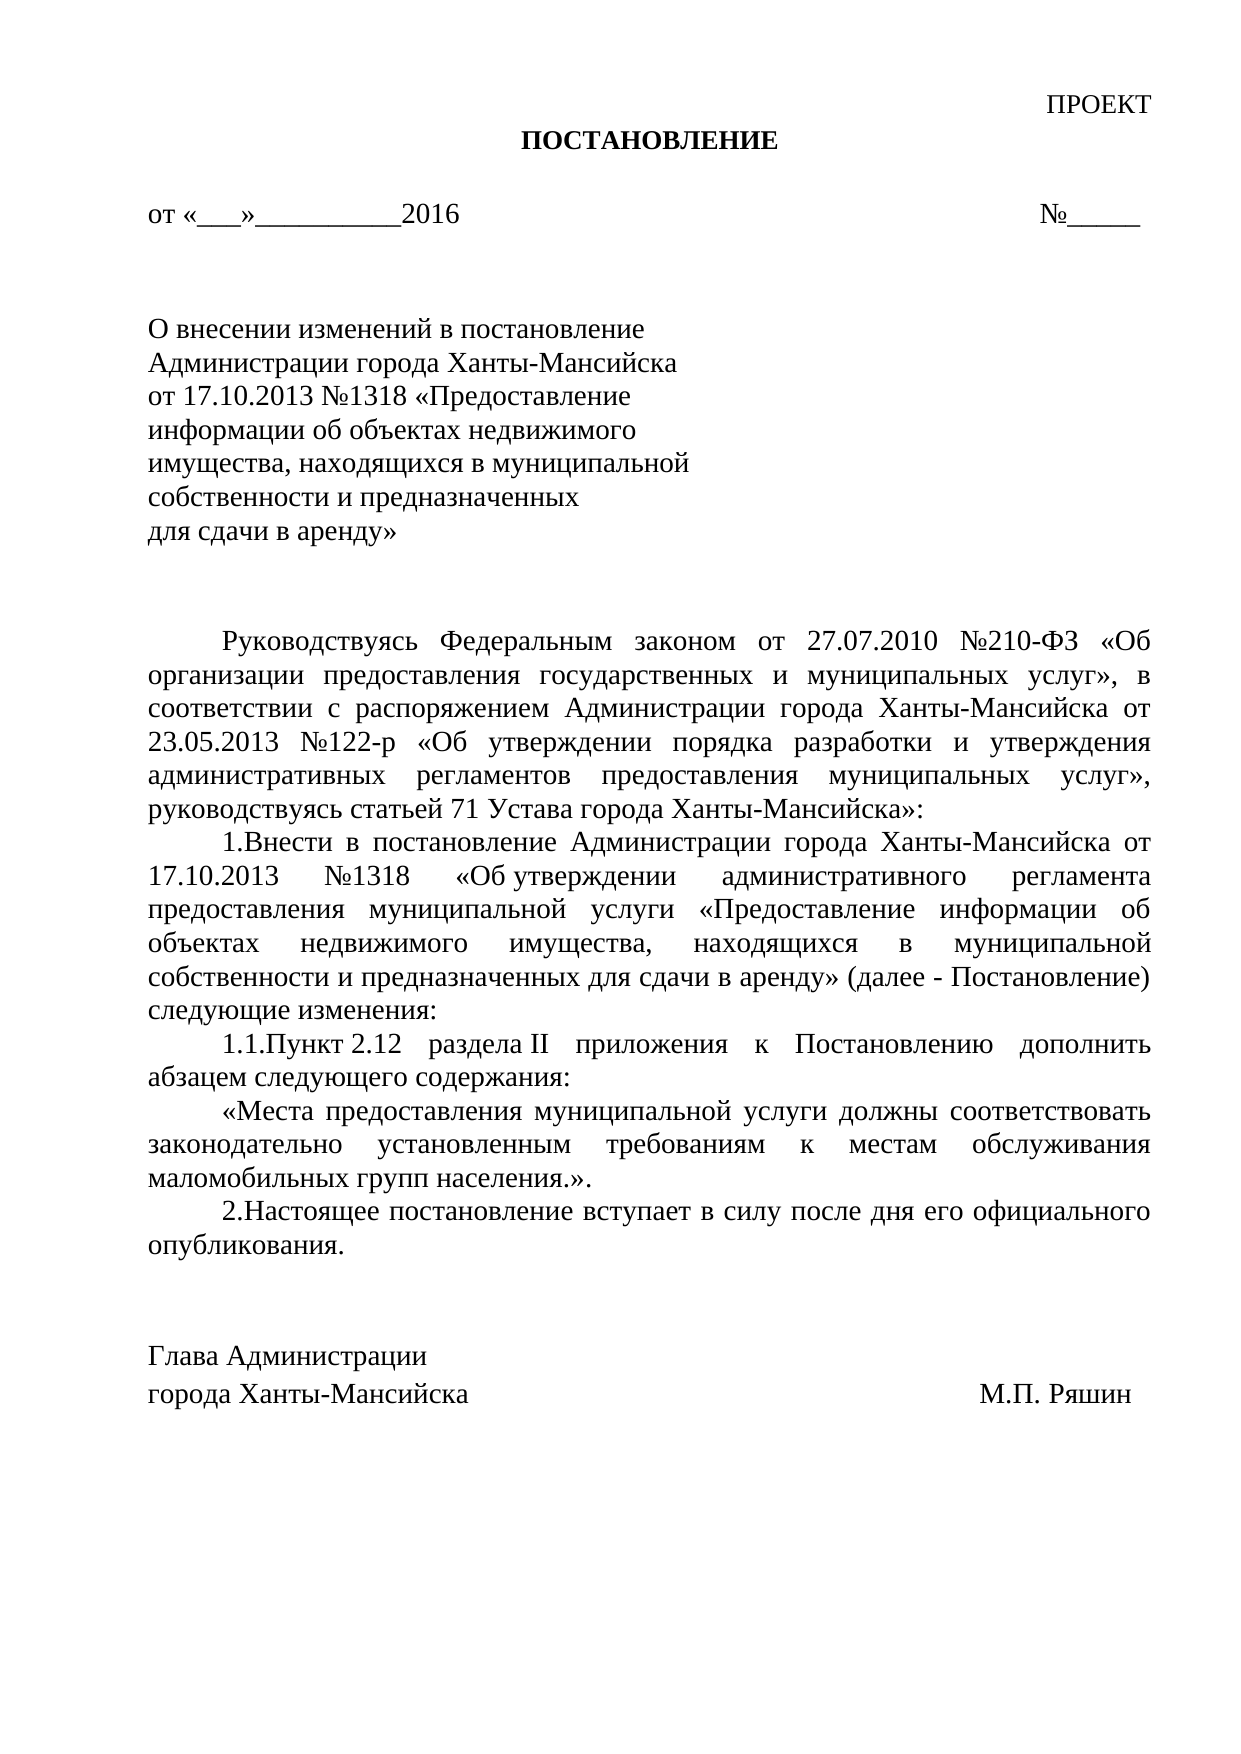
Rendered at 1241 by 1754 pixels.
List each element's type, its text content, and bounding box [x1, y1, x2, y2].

text «Места предоставления муниципальной услуги должны соответствовать законодательно установленным требованиям к местам обслуживания маломобильных групп населения.». [148, 1093, 1152, 1193]
title информации об объектах недвижимого [148, 412, 1152, 446]
title ПОСТАНОВЛЕНИЕ [148, 124, 1152, 156]
text 1.1.Пункт 2.12 раздела II приложения к Постановлению дополнить абзацем следующего содержания: [148, 1026, 1152, 1093]
title ПРОЕКТ [148, 89, 1152, 120]
title от 17.10.2013 №1318 «Предоставление [148, 378, 1152, 412]
title Администрации города Ханты-Мансийска [148, 345, 1152, 378]
text города Ханты-Мансийска М.П. Ряшин [148, 1376, 1152, 1410]
text Руководствуясь Федеральным законом от 27.07.2010 №210-ФЗ «Об организации предоставления государственных и муниципальных услуг», в соответствии с распоряжением Администрации города Ханты-Мансийска от 23.05.2013 №122-р «Об утверждении порядка разработки и утверждения административных регламентов предоставления муниципальных услуг», руководствуясь статьей 71 Устава города Ханты-Мансийска»: [148, 623, 1152, 824]
title для сдачи в аренду» [148, 513, 1152, 546]
text 1.Внести в постановление Администрации города Ханты-Мансийска от 17.10.2013 №1318 «Об утверждении административного регламента предоставления муниципальной услуги «Предоставление информации об объектах недвижимого имущества, находящихся в муниципальной собственности и предназначенных для сдачи в аренду» (далее - Постановление) следующие изменения: [148, 824, 1152, 1026]
text Глава Администрации [148, 1338, 1152, 1371]
title имущества, находящихся в муниципальной [148, 446, 1152, 479]
title собственности и предназначенных [148, 479, 1152, 513]
text 2.Настоящее постановление вступает в силу после дня его официального опубликования. [148, 1193, 1152, 1261]
title О внесении изменений в постановление [148, 311, 1152, 345]
text от «___»__________2016 №_____ [148, 196, 1152, 229]
